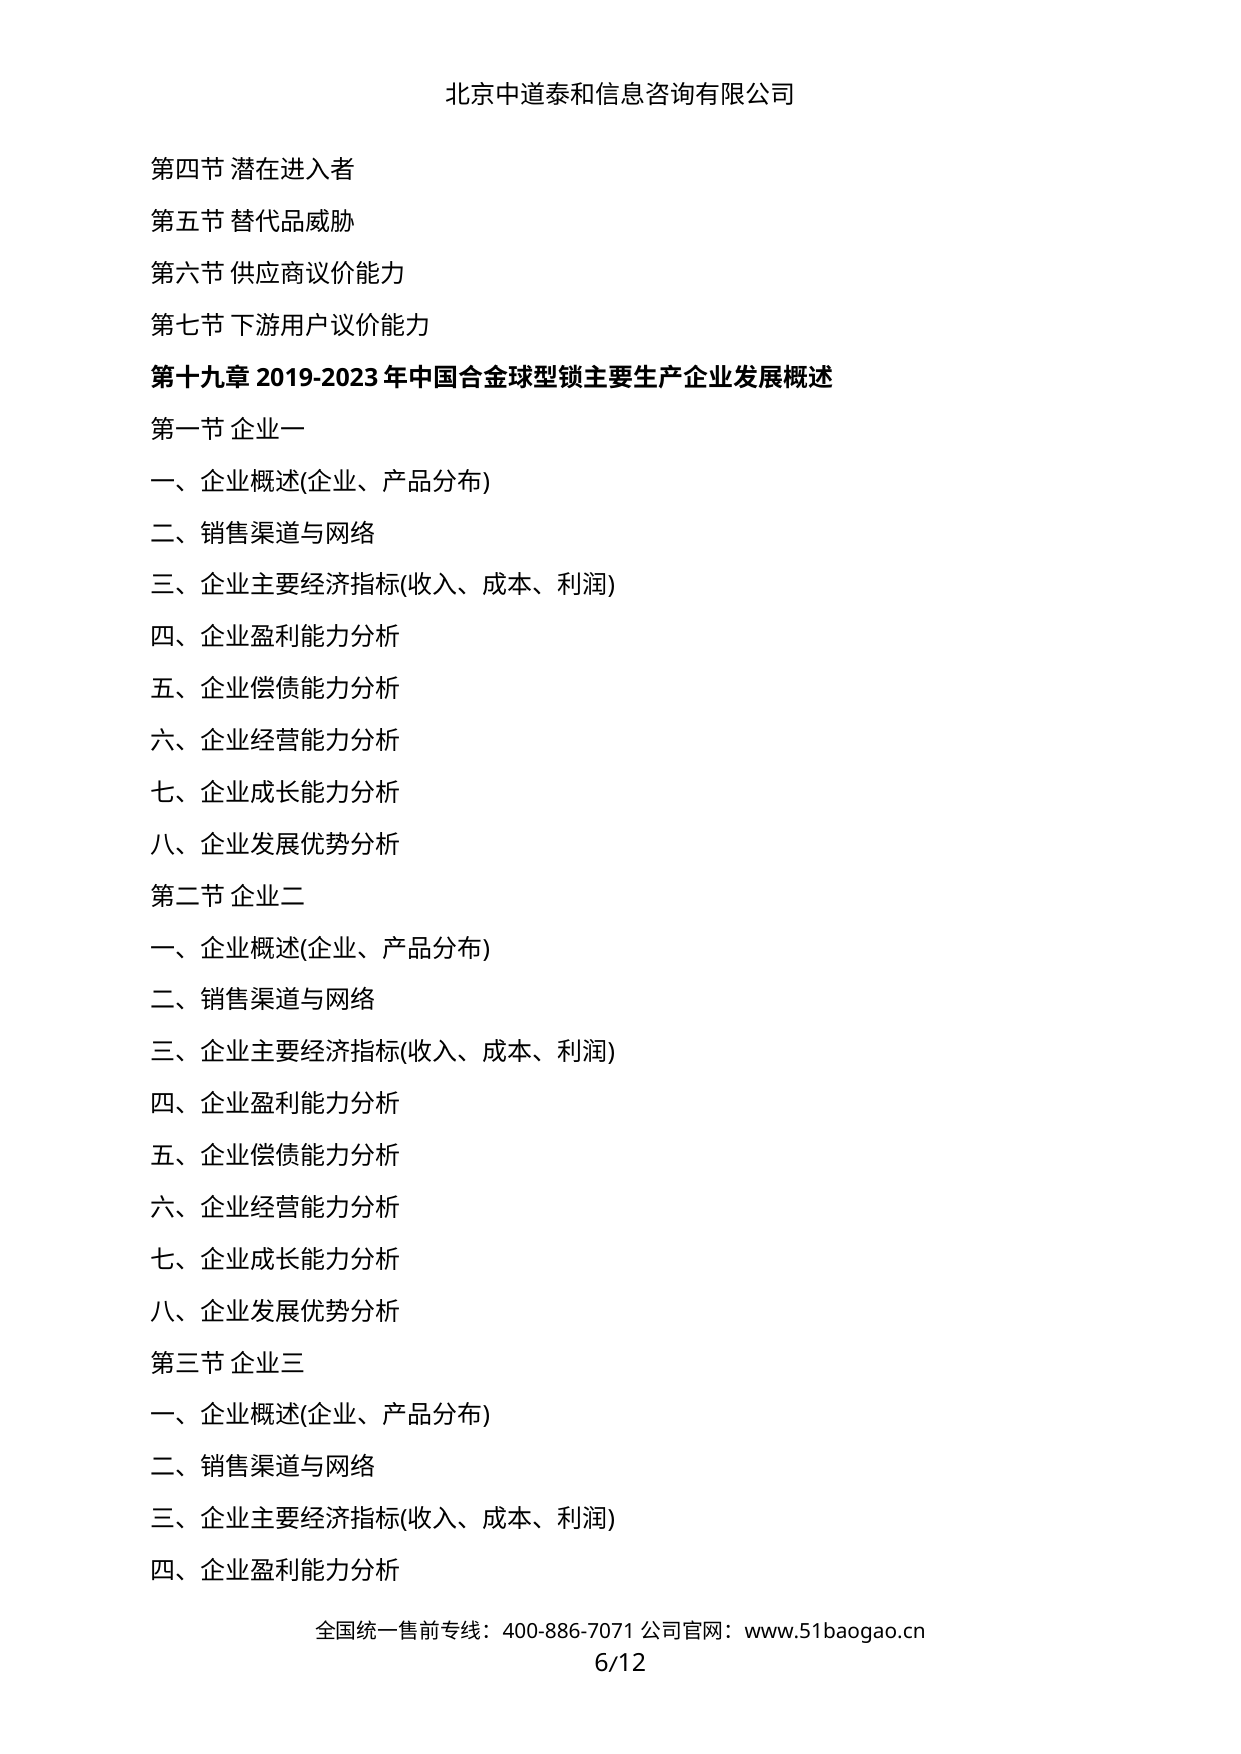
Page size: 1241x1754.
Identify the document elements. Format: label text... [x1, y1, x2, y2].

text 第六节 供应商议价能力 [150, 254, 1090, 290]
text 二、销售渠道与网络 [150, 1447, 1090, 1483]
text 第七节 下游用户议价能力 [150, 306, 1090, 342]
text 第三节 企业三 [150, 1343, 1090, 1379]
text 八、企业发展优势分析 [150, 1291, 1090, 1327]
text 五、企业偿债能力分析 [150, 1136, 1090, 1172]
text 五、企业偿债能力分析 [150, 669, 1090, 705]
text 三、企业主要经济指标(收入、成本、利润) [150, 565, 1090, 601]
text 四、企业盈利能力分析 [150, 617, 1090, 653]
text 七、企业成长能力分析 [150, 1239, 1090, 1276]
text 二、销售渠道与网络 [150, 513, 1090, 549]
text 二、销售渠道与网络 [150, 980, 1090, 1016]
text 六、企业经营能力分析 [150, 1187, 1090, 1224]
text 六、企业经营能力分析 [150, 721, 1090, 757]
text 一、企业概述(企业、产品分布) [150, 928, 1090, 964]
text 第五节 替代品威胁 [150, 202, 1090, 238]
text 三、企业主要经济指标(收入、成本、利润) [150, 1499, 1090, 1535]
text 第四节 潜在进入者 [150, 150, 1090, 186]
text 一、企业概述(企业、产品分布) [150, 1395, 1090, 1431]
text 第十九章 2019-2023年中国合金球型锁主要生产企业发展概述 [150, 357, 1090, 394]
text 四、企业盈利能力分析 [150, 1084, 1090, 1120]
text 八、企业发展优势分析 [150, 824, 1090, 861]
text 四、企业盈利能力分析 [150, 1551, 1090, 1587]
text 第一节 企业一 [150, 409, 1090, 446]
text 三、企业主要经济指标(收入、成本、利润) [150, 1032, 1090, 1068]
text 第二节 企业二 [150, 876, 1090, 912]
text 七、企业成长能力分析 [150, 772, 1090, 809]
text 一、企业概述(企业、产品分布) [150, 461, 1090, 497]
